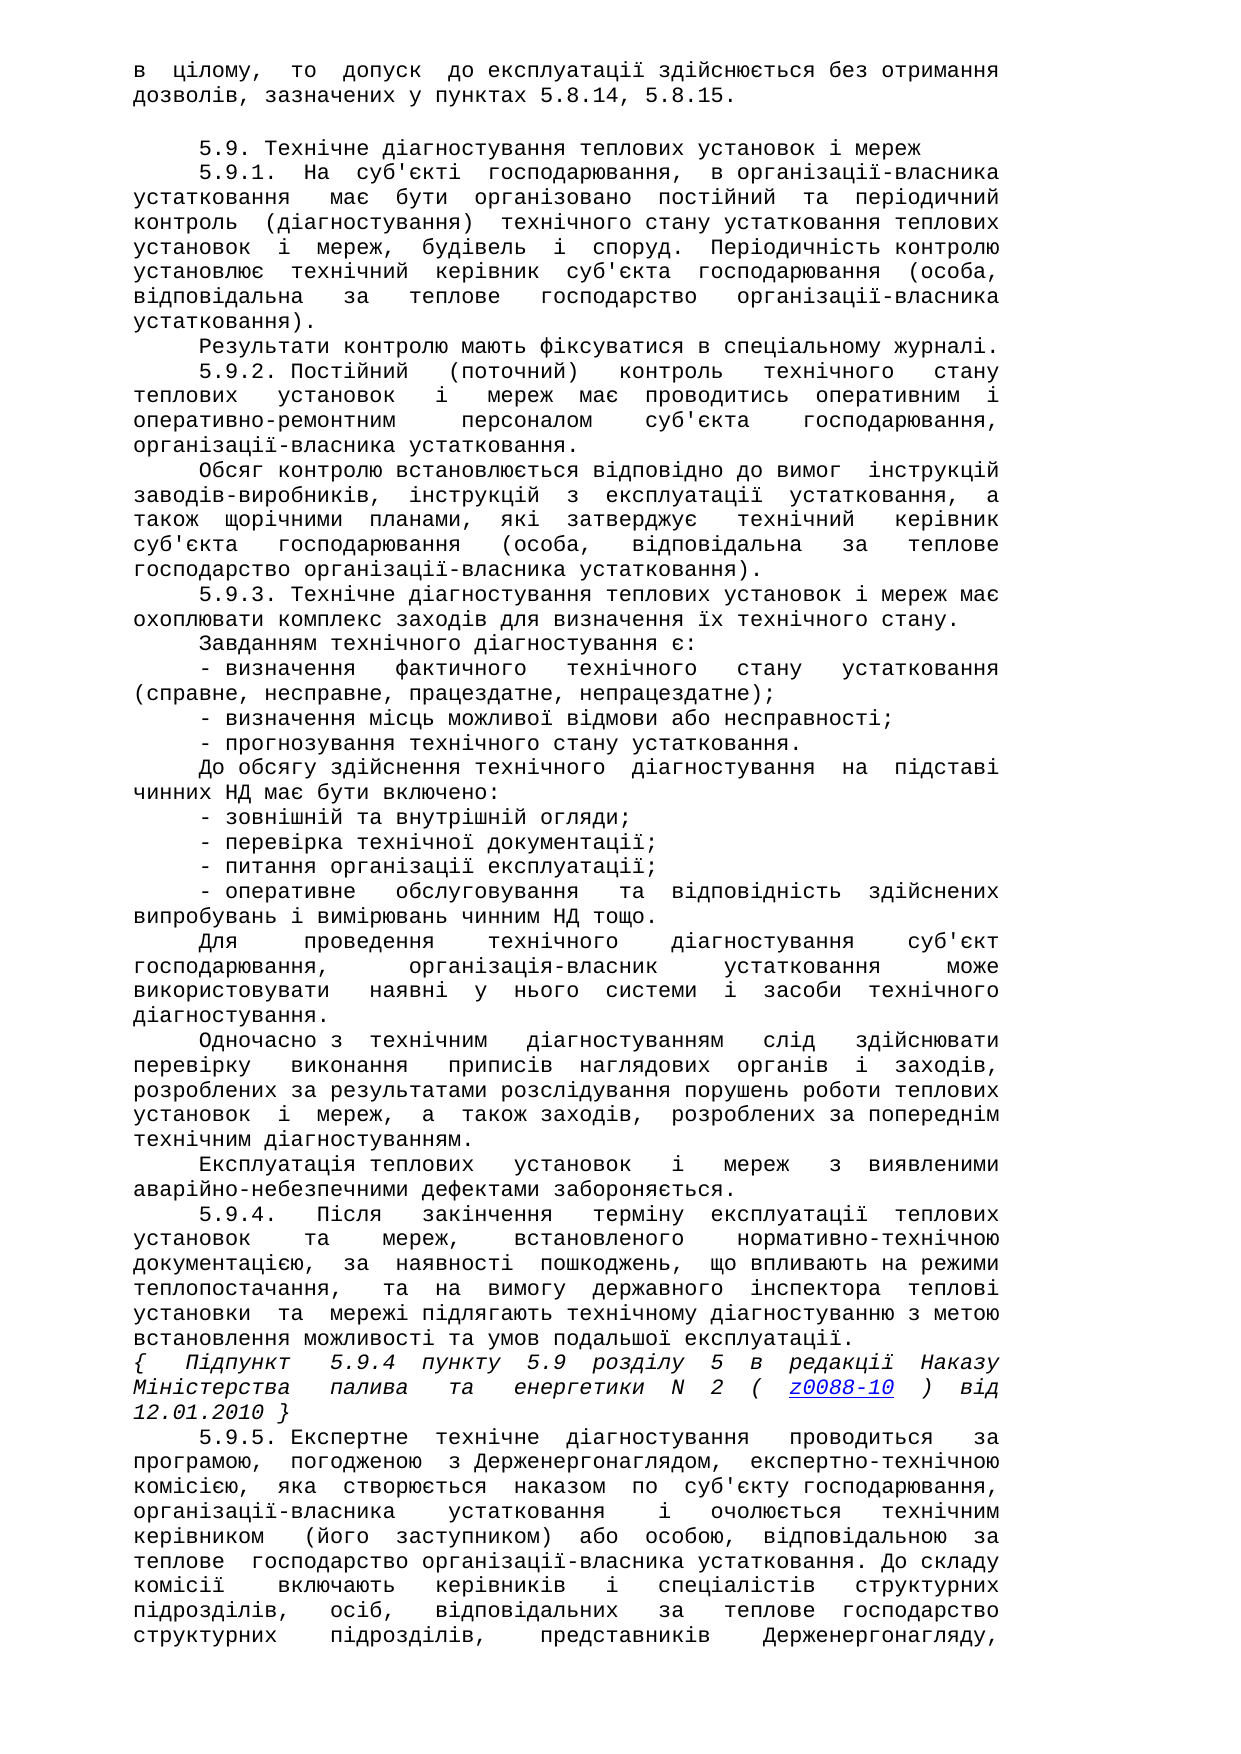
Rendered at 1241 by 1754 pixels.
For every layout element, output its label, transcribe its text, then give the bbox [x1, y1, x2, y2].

text До обсягу здійснення технічного діагностування на підставі чинних НД має бути включено: [133, 756, 1152, 806]
text - оперативне обслуговування та відповідність здійснених випробувань і вимірювань чинним НД тощо. [133, 880, 1152, 930]
text Одночасно з технічним діагностуванням слід здійснювати перевірку виконання приписів наглядових органів і заходів, розроблених за результатами розслідування порушень роботи теплових установок і мереж, а також заходів, розроблених за попереднім технічним діагностуванням. [133, 1029, 1152, 1153]
text - зовнішній та внутрішній огляди; [133, 806, 1152, 831]
text Експлуатація теплових установок і мереж з виявленими аварійно-небезпечними дефектами забороняється. [133, 1153, 1152, 1203]
text 5.9.4. Після закінчення терміну експлуатації теплових установок та мереж, встановленого нормативно-технічною документацією, за наявності пошкоджень, що впливають на режими теплопостачання, та на вимогу державного інспектора теплові установки та мережі підлягають технічному діагностуванню з метою встановлення можливості та умов подальшої експлуатації. [133, 1203, 1152, 1351]
text Завданням технічного діагностування є: [133, 632, 1152, 657]
text 5.9.2. Постійний (поточний) контроль технічного стану теплових установок і мереж має проводитись оперативним і оперативно-ремонтним персоналом суб'єкта господарювання, організації-власника устатковання. [133, 360, 1152, 459]
text Результати контролю мають фіксуватися в спеціальному журналі. [133, 335, 1152, 360]
text Для проведення технічного діагностування суб'єкт господарювання, організація-власник устатковання може використовувати наявні у нього системи і засоби технічного діагностування. [133, 930, 1152, 1029]
text 5.9.1. На суб'єкті господарювання, в організації-власника устатковання має бути організовано постійний та періодичний контроль (діагностування) технічного стану устатковання теплових установок і мереж, будівель і споруд. Періодичність контролю установлює технічний керівник суб'єкта господарювання (особа, відповідальна за теплове господарство організації-власника устатковання). [133, 161, 1152, 335]
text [133, 1426, 1152, 1649]
text { Підпункт 5.9.4 пункту 5.9 розділу 5 в редакції Наказу Міністерства палива та енергетики N 2 ( z0088-10 ) від 12.01.2010 } [133, 1351, 1152, 1426]
text - перевірка технічної документації; [133, 831, 1152, 856]
text Обсяг контролю встановлюється відповідно до вимог інструкцій заводів-виробників, інструкцій з експлуатації устатковання, а також щорічними планами, які затверджує технічний керівник суб'єкта господарювання (особа, відповідальна за теплове господарство організації-власника устатковання). [133, 459, 1152, 583]
text - визначення місць можливої відмови або несправності; [133, 707, 1152, 732]
text 5.9.3. Технічне діагностування теплових установок і мереж має охоплювати комплекс заходів для визначення їх технічного стану. [133, 583, 1152, 632]
text 5.9. Технічне діагностування теплових установок і мереж [133, 137, 1152, 161]
text - питання організації експлуатації; [133, 856, 1152, 880]
text - визначення фактичного технічного стану устатковання (справне, несправне, працездатне, непрацездатне); [133, 657, 1152, 707]
text - прогнозування технічного стану устатковання. [133, 732, 1152, 756]
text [133, 59, 1152, 137]
